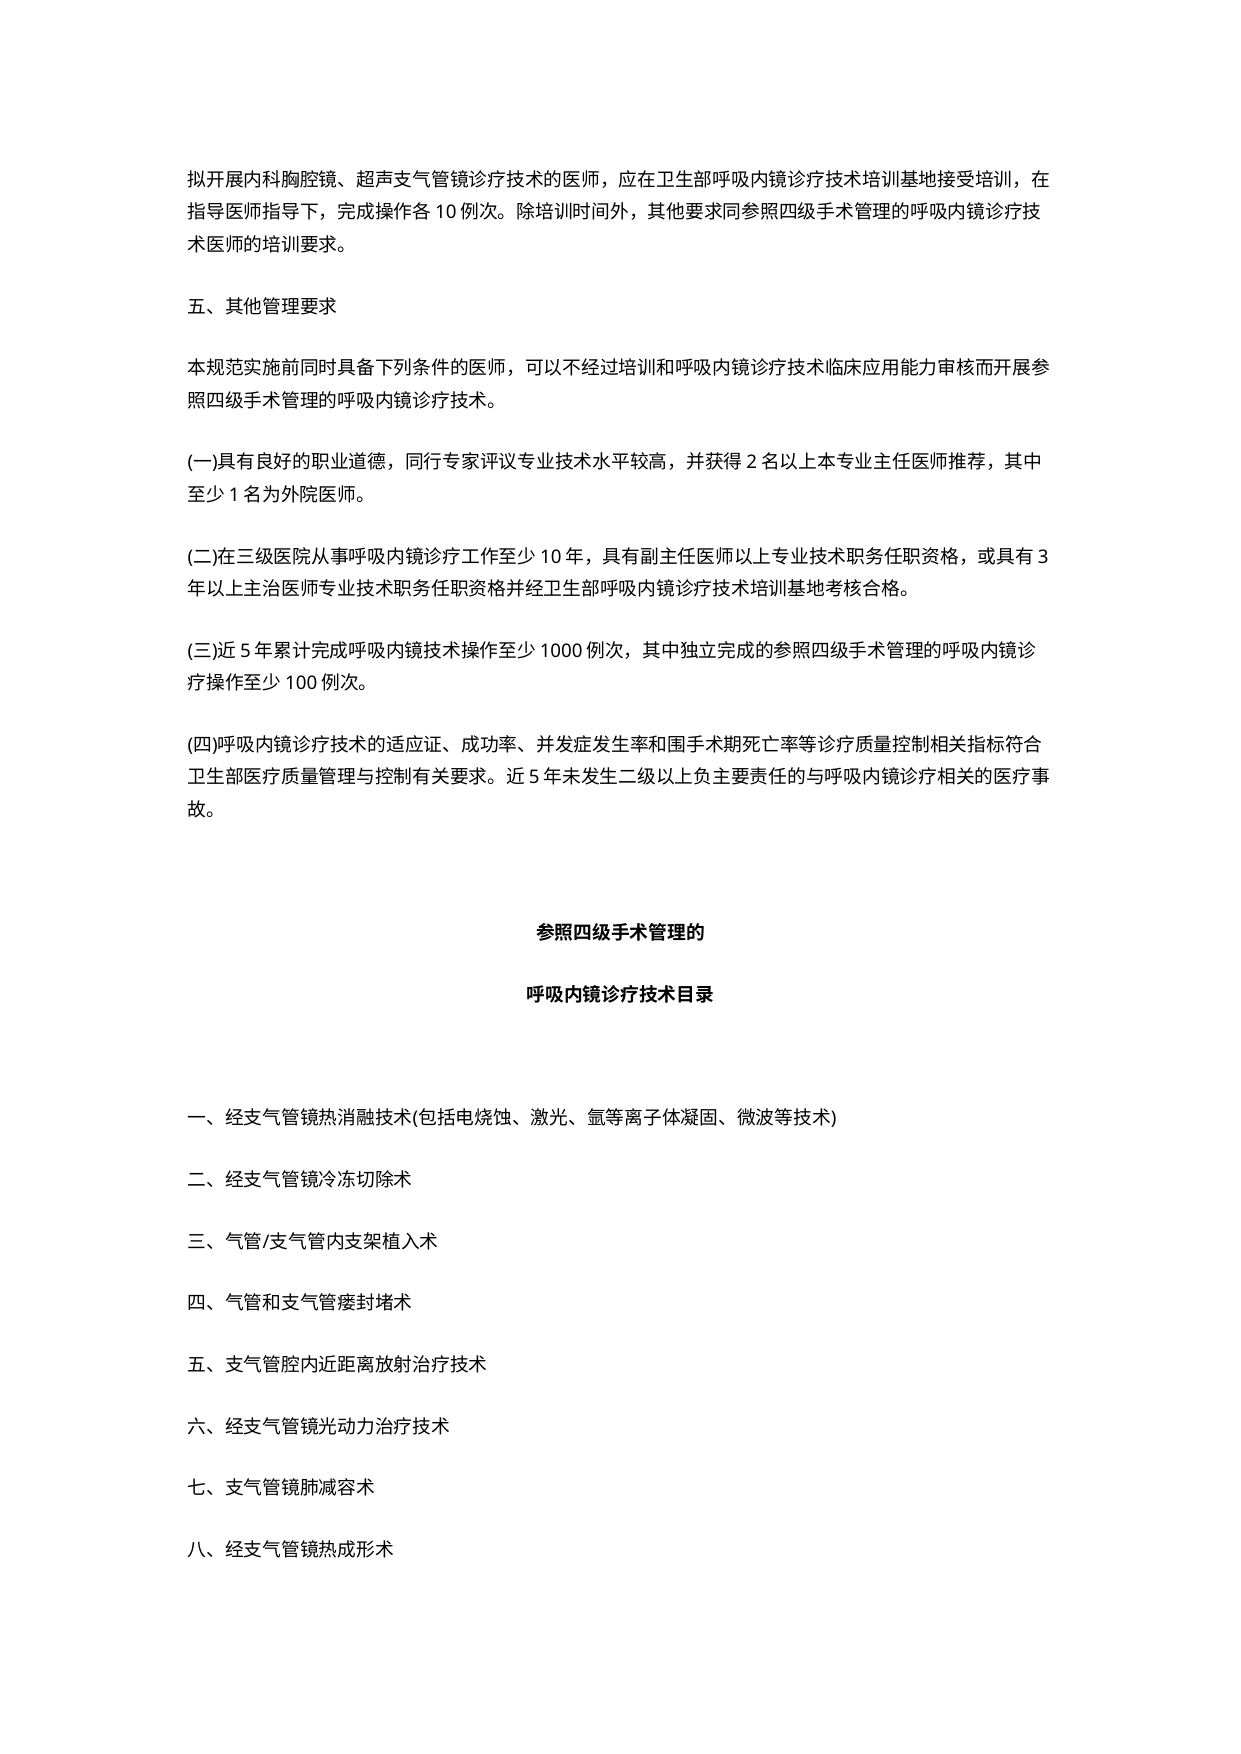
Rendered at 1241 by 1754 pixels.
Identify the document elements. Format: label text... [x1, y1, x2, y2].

text 呼吸内镜诊疗技术目录 [187, 977, 1053, 1009]
text 五、其他管理要求 [187, 289, 1053, 321]
text 六、经支气管镜光动力治疗技术 [187, 1409, 1053, 1441]
text 七、支气管镜肺减容术 [187, 1470, 1053, 1503]
text (一)具有良好的职业道德，同行专家评议专业技术水平较高，并获得2名以上本专业主任医师推荐，其中至少1名为外院医师。 [187, 444, 1053, 509]
text 三、气管/支气管内支架植入术 [187, 1224, 1053, 1256]
text 拟开展内科胸腔镜、超声支气管镜诊疗技术的医师，应在卫生部呼吸内镜诊疗技术培训基地接受培训，在指导医师指导下，完成操作各10例次。除培训时间外，其他要求同参照四级手术管理的呼吸内镜诊疗技术医师的培训要求。 [187, 162, 1053, 259]
text 一、经支气管镜热消融技术(包括电烧蚀、激光、氩等离子体凝固、微波等技术) [187, 1100, 1053, 1133]
text 五、支气管腔内近距离放射治疗技术 [187, 1347, 1053, 1379]
text 参照四级手术管理的 [187, 915, 1053, 948]
text 八、经支气管镜热成形术 [187, 1532, 1053, 1564]
text 四、气管和支气管瘘封堵术 [187, 1285, 1053, 1318]
text 二、经支气管镜冷冻切除术 [187, 1162, 1053, 1194]
text (三)近5年累计完成呼吸内镜技术操作至少1000例次，其中独立完成的参照四级手术管理的呼吸内镜诊疗操作至少100例次。 [187, 633, 1053, 698]
text 本规范实施前同时具备下列条件的医师，可以不经过培训和呼吸内镜诊疗技术临床应用能力审核而开展参照四级手术管理的呼吸内镜诊疗技术。 [187, 350, 1053, 415]
text (二)在三级医院从事呼吸内镜诊疗工作至少10年，具有副主任医师以上专业技术职务任职资格，或具有3年以上主治医师专业技术职务任职资格并经卫生部呼吸内镜诊疗技术培训基地考核合格。 [187, 539, 1053, 604]
text (四)呼吸内镜诊疗技术的适应证、成功率、并发症发生率和围手术期死亡率等诊疗质量控制相关指标符合卫生部医疗质量管理与控制有关要求。近5年未发生二级以上负主要责任的与呼吸内镜诊疗相关的医疗事故。 [187, 727, 1053, 824]
